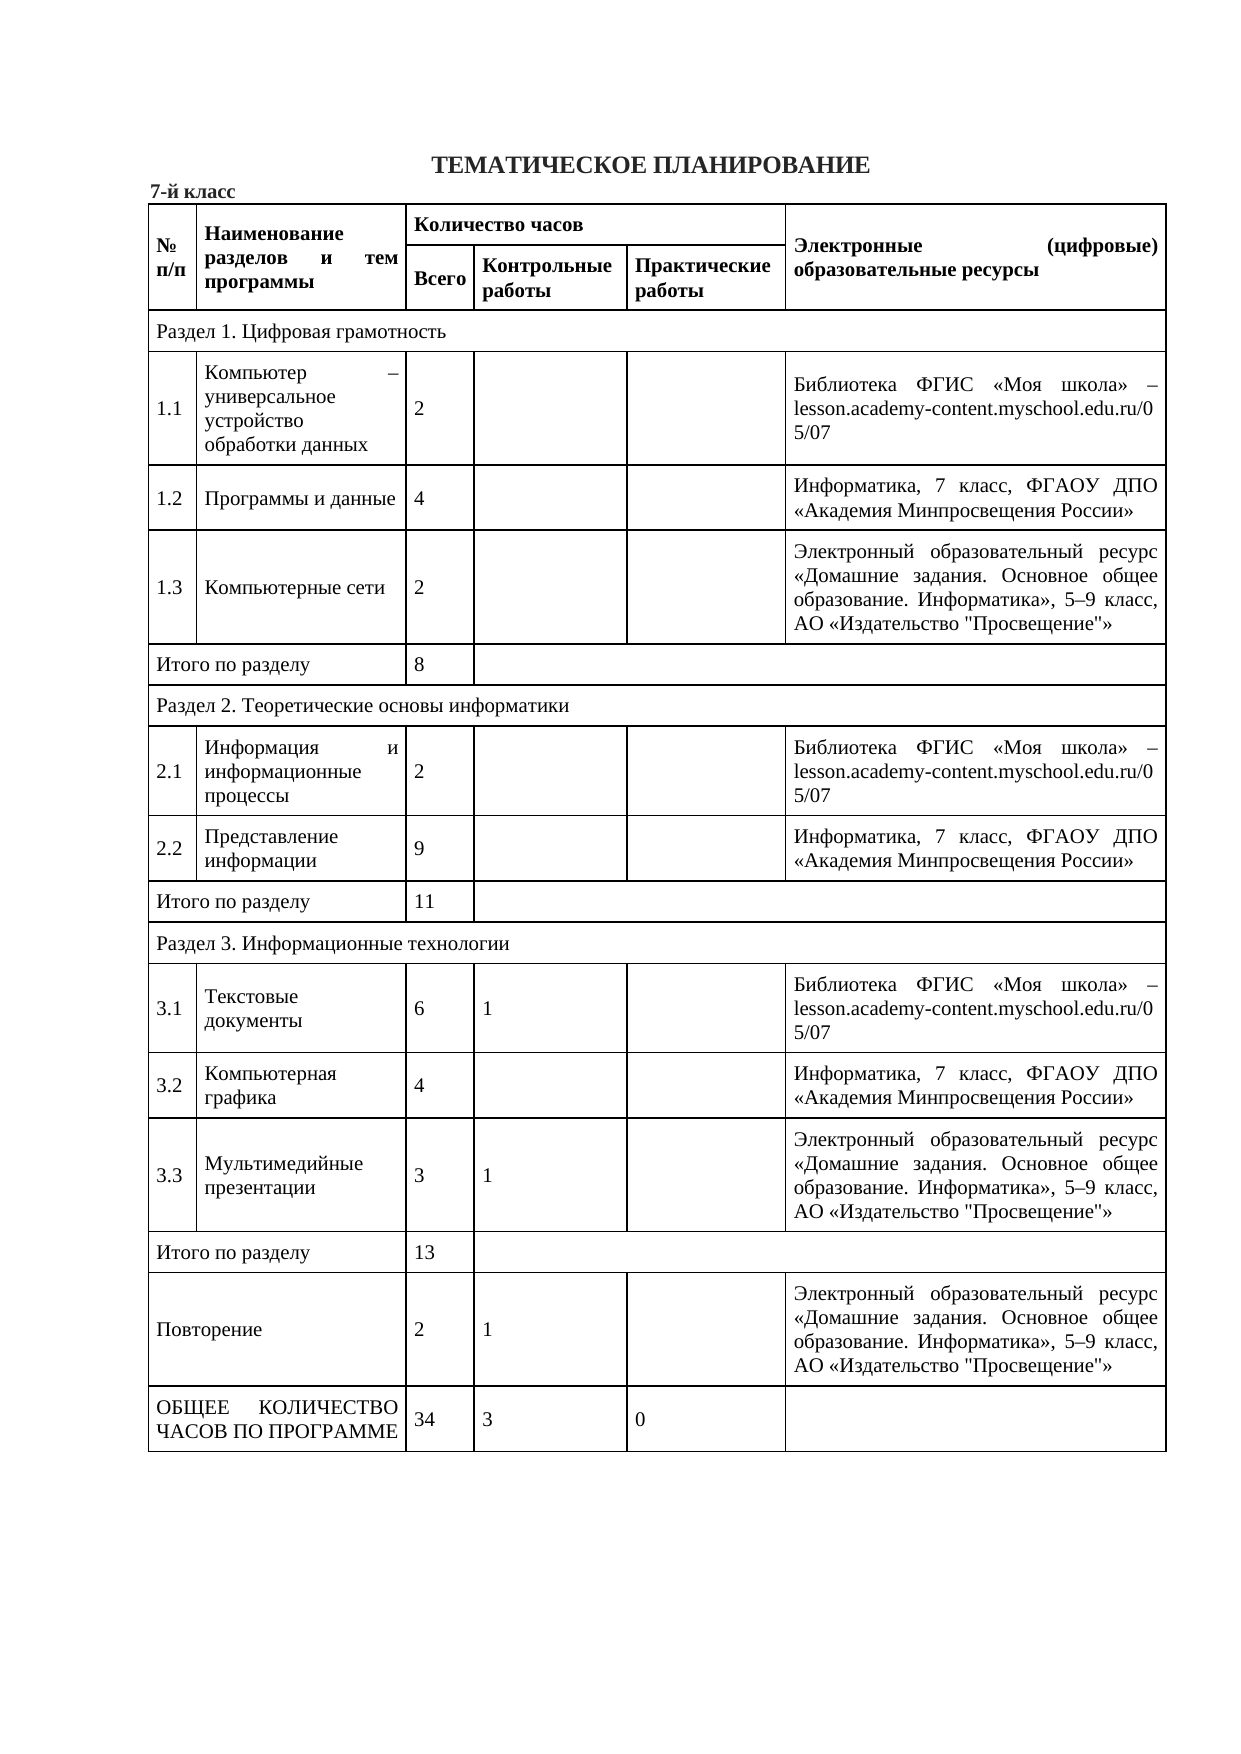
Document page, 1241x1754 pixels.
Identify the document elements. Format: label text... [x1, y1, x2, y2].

table_cell 1 [475, 1119, 626, 1231]
table_cell 3 [407, 1119, 473, 1231]
table_cell 2 [407, 352, 473, 464]
table_cell Раздел 3. Информационные технологии [149, 923, 1165, 962]
table_cell Представление информации [197, 816, 405, 880]
table_cell Повторение [149, 1273, 405, 1385]
table_cell Информация и информационные процессы [197, 727, 405, 815]
table_cell [475, 1053, 626, 1117]
table_cell 2 [407, 727, 473, 815]
table_cell Электронный образовательный ресурс «Домашние задания. Основное общее образование. Информатика», 5–9 класс, АО «Издательство "Просвещение"» [786, 531, 1165, 643]
table_cell Библиотека ФГИС «Моя школа» – lesson.academy-content.myschool.edu.ru/05/07 [786, 352, 1165, 464]
table_cell Практические работы [628, 246, 785, 309]
table_cell Библиотека ФГИС «Моя школа» – lesson.academy-content.myschool.edu.ru/05/07 [786, 964, 1165, 1052]
table_cell [628, 1053, 785, 1117]
table_cell [475, 352, 626, 464]
table_cell ОБЩЕЕ КОЛИЧЕСТВО ЧАСОВ ПО ПРОГРАММЕ [149, 1387, 405, 1451]
table_cell 4 [407, 466, 473, 529]
table_header № п/п [149, 205, 196, 309]
table_cell 11 [407, 882, 473, 921]
table_cell Итого по разделу [149, 1232, 405, 1272]
table_cell Итого по разделу [149, 882, 405, 921]
table_cell 1.1 [149, 352, 196, 464]
table_cell 1 [475, 964, 626, 1052]
table_cell Компьютерная графика [197, 1053, 405, 1117]
table_cell 1.2 [149, 466, 196, 529]
table_cell Информатика, 7 класс, ФГАОУ ДПО «Академия Минпросвещения России» [786, 466, 1165, 529]
table_cell 4 [407, 1053, 473, 1117]
table_cell [475, 645, 1165, 684]
table_cell Информатика, 7 класс, ФГАОУ ДПО «Академия Минпросвещения России» [786, 816, 1165, 880]
table_cell [628, 352, 785, 464]
table_cell [628, 964, 785, 1052]
table_cell 6 [407, 964, 473, 1052]
table_cell [475, 531, 626, 643]
table_cell [475, 882, 1165, 921]
table_cell 34 [407, 1387, 473, 1451]
table_cell 13 [407, 1232, 473, 1272]
table_cell 2.1 [149, 727, 196, 815]
table_header Электронные (цифровые) образовательные ресурсы [786, 205, 1165, 309]
table_header Наименование разделов и тем программы [197, 205, 405, 309]
table_cell 2.2 [149, 816, 196, 880]
table_cell 9 [407, 816, 473, 880]
table_cell Программы и данные [197, 466, 405, 529]
table_cell [475, 727, 626, 815]
table_header Количество часов [407, 205, 785, 244]
table_cell [786, 1387, 1165, 1451]
table_cell 2 [407, 1273, 473, 1385]
table_cell Мультимедийные презентации [197, 1119, 405, 1231]
table_cell [628, 727, 785, 815]
table_cell Библиотека ФГИС «Моя школа» – lesson.academy-content.myschool.edu.ru/05/07 [786, 727, 1165, 815]
table_cell [628, 1119, 785, 1231]
table_cell Электронный образовательный ресурс «Домашние задания. Основное общее образование. Информатика», 5–9 класс, АО «Издательство "Просвещение"» [786, 1119, 1165, 1231]
table_cell [628, 816, 785, 880]
table_cell Электронный образовательный ресурс «Домашние задания. Основное общее образование. Информатика», 5–9 класс, АО «Издательство "Просвещение"» [786, 1273, 1165, 1385]
table_cell Раздел 2. Теоретические основы информатики [149, 686, 1165, 725]
table_cell 3.3 [149, 1119, 196, 1231]
table_cell [475, 816, 626, 880]
table_cell Контрольные работы [475, 246, 626, 309]
table_cell 8 [407, 645, 473, 684]
table_cell Компьютер – универсальное устройство обработки данных [197, 352, 405, 464]
table_cell [628, 466, 785, 529]
table_cell 3.1 [149, 964, 196, 1052]
table_cell 3 [475, 1387, 626, 1451]
table_cell Текстовые документы [197, 964, 405, 1052]
table_cell 3.2 [149, 1053, 196, 1117]
table_cell 0 [628, 1387, 785, 1451]
table_cell Информатика, 7 класс, ФГАОУ ДПО «Академия Минпросвещения России» [786, 1053, 1165, 1117]
text ТЕМАТИЧЕСКОЕ ПЛАНИРОВАНИЕ [150, 150, 1152, 179]
table_cell Раздел 1. Цифровая грамотность [149, 311, 1165, 351]
table_cell 2 [407, 531, 473, 643]
text 7-й класс [150, 179, 1152, 203]
table_cell [628, 1273, 785, 1385]
table_cell 1 [475, 1273, 626, 1385]
table_cell Всего [407, 246, 473, 309]
table_cell 1.3 [149, 531, 196, 643]
table_cell Компьютерные сети [197, 531, 405, 643]
table_cell [628, 531, 785, 643]
table_cell Итого по разделу [149, 645, 405, 684]
table_cell [475, 1232, 1165, 1272]
table_cell [475, 466, 626, 529]
